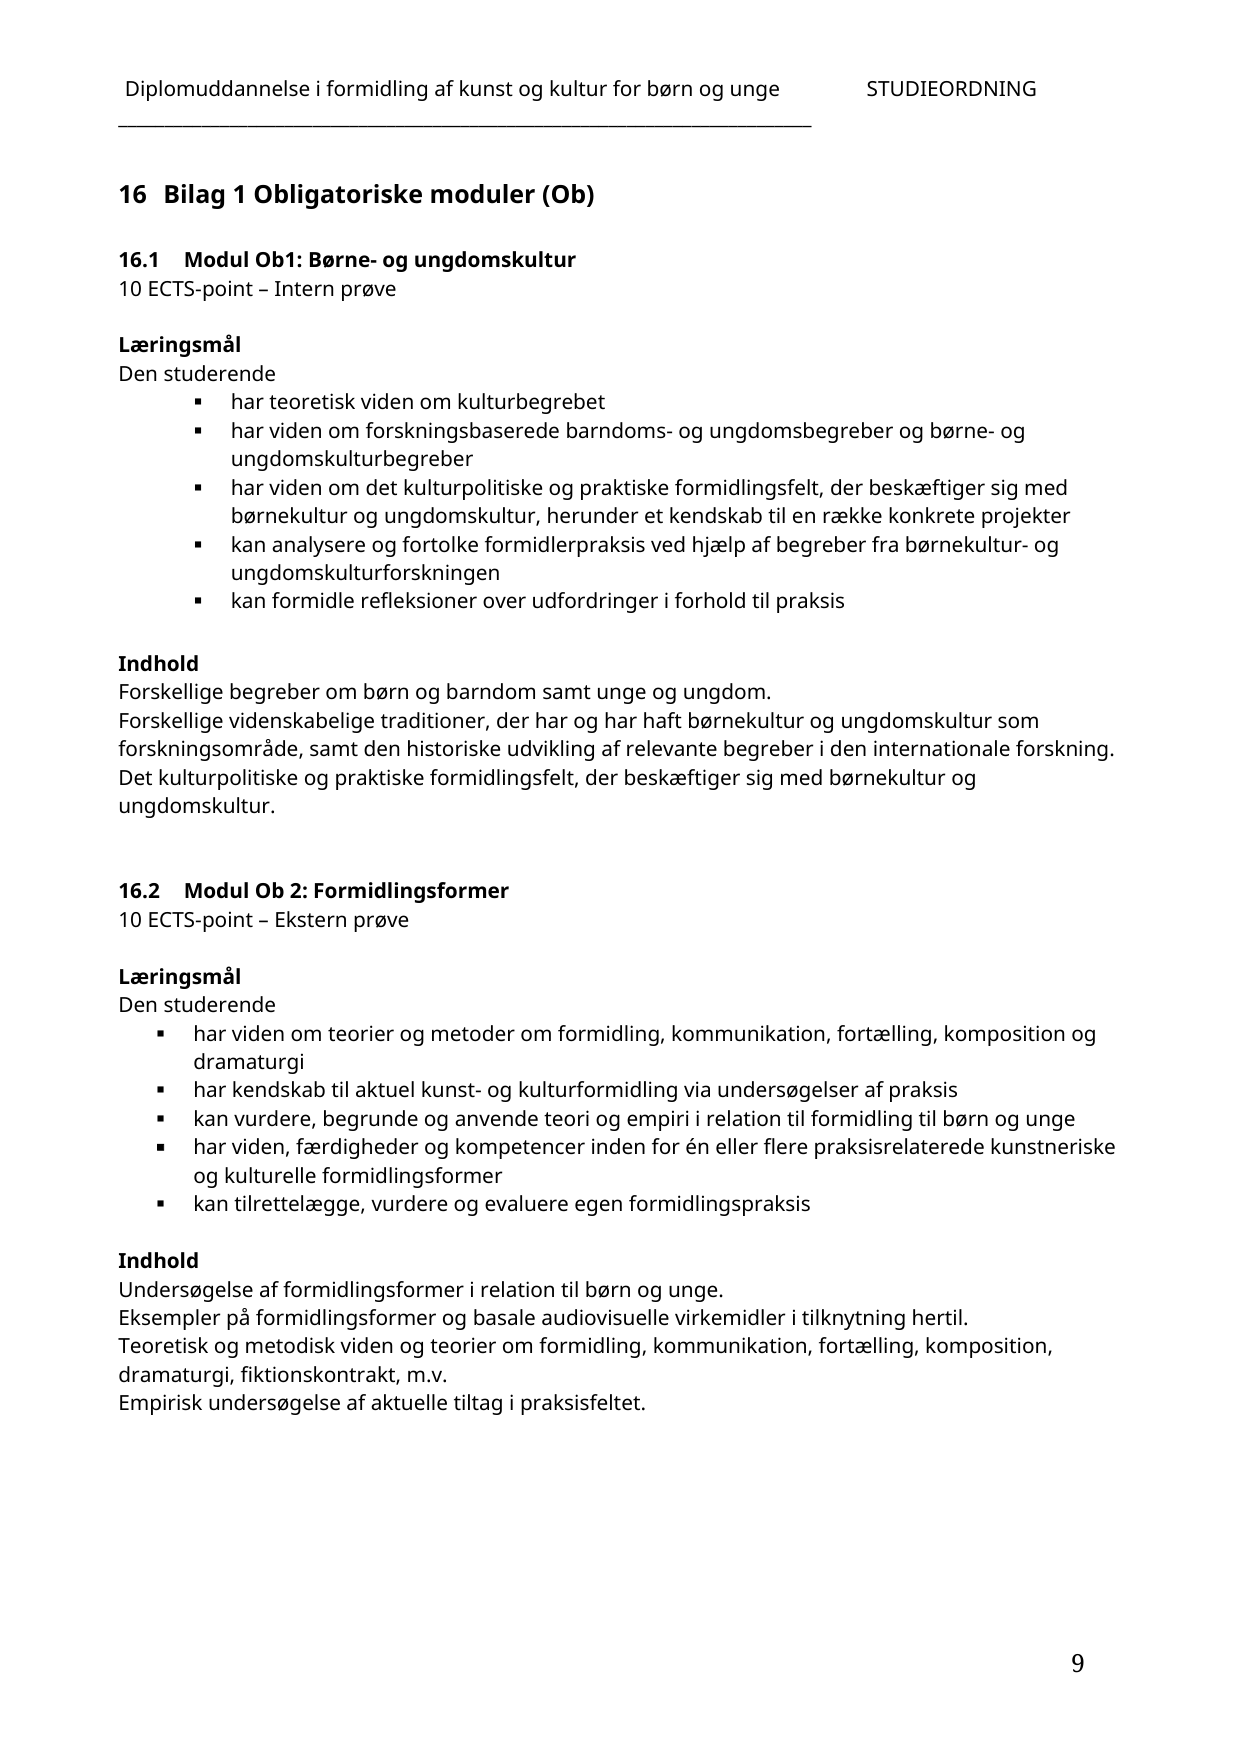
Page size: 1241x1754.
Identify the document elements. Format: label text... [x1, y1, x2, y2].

list har viden om teorier og metoder om formidling, kommunikation, fortælling, komposition og dramaturgi [156, 1019, 1122, 1076]
text Indhold [118, 649, 1122, 677]
subtitle Modul Ob 2: Formidlingsformer [118, 877, 1122, 905]
list har viden, færdigheder og kompetencer inden for én eller flere praksisrelaterede kunstneriske og kulturelle formidlingsformer [156, 1132, 1122, 1189]
text Det kulturpolitiske og praktiske formidlingsfelt, der beskæftiger sig med børnekultur og ungdomskultur. [118, 763, 1122, 820]
text Teoretisk og metodisk viden og teorier om formidling, kommunikation, fortælling, komposition, dramaturgi, fiktionskontrakt, m.v. [118, 1332, 1122, 1388]
text Forskellige videnskabelige traditioner, der har og har haft børnekultur og ungdomskultur som forskningsområde, samt den historiske udvikling af relevante begreber i den internationale forskning. [118, 706, 1122, 763]
list har viden om forskningsbaserede barndoms- og ungdomsbegreber og børne- og ungdomskulturbegreber [193, 416, 1122, 473]
text Indhold [118, 1246, 1122, 1275]
text Eksempler på formidlingsformer og basale audiovisuelle virkemidler i tilknytning hertil. [118, 1303, 1122, 1332]
list kan analysere og fortolke formidlerpraksis ved hjælp af begreber fra børnekultur- og ungdomskulturforskningen [193, 530, 1122, 587]
text Forskellige begreber om børn og barndom samt unge og ungdom. [118, 677, 1122, 706]
text 10 ECTS-point – Ekstern prøve [118, 905, 1122, 933]
list kan vurdere, begrunde og anvende teori og empiri i relation til formidling til børn og unge [156, 1104, 1122, 1132]
subtitle Bilag 1 Obligatoriske moduler (Ob) [118, 177, 1122, 211]
text Empirisk undersøgelse af aktuelle tiltag i praksisfeltet. [118, 1388, 1122, 1417]
text Læringsmål [118, 962, 1122, 990]
text 10 ECTS-point – Intern prøve [118, 274, 1122, 302]
text Den studerende [118, 359, 1122, 387]
text Undersøgelse af formidlingsformer i relation til børn og unge. [118, 1275, 1122, 1303]
list har kendskab til aktuel kunst- og kulturformidling via undersøgelser af praksis [156, 1076, 1122, 1104]
subtitle Modul Ob1: Børne- og ungdomskultur [118, 245, 1122, 274]
list har viden om det kulturpolitiske og praktiske formidlingsfelt, der beskæftiger sig med børnekultur og ungdomskultur, herunder et kendskab til en række konkrete projekter [193, 473, 1122, 530]
list har teoretisk viden om kulturbegrebet [193, 387, 1122, 416]
list kan tilrettelægge, vurdere og evaluere egen formidlingspraksis [156, 1189, 1122, 1218]
text Læringsmål [118, 331, 1122, 359]
list kan formidle refleksioner over udfordringer i forhold til praksis [193, 587, 1122, 615]
text Den studerende [118, 990, 1122, 1019]
